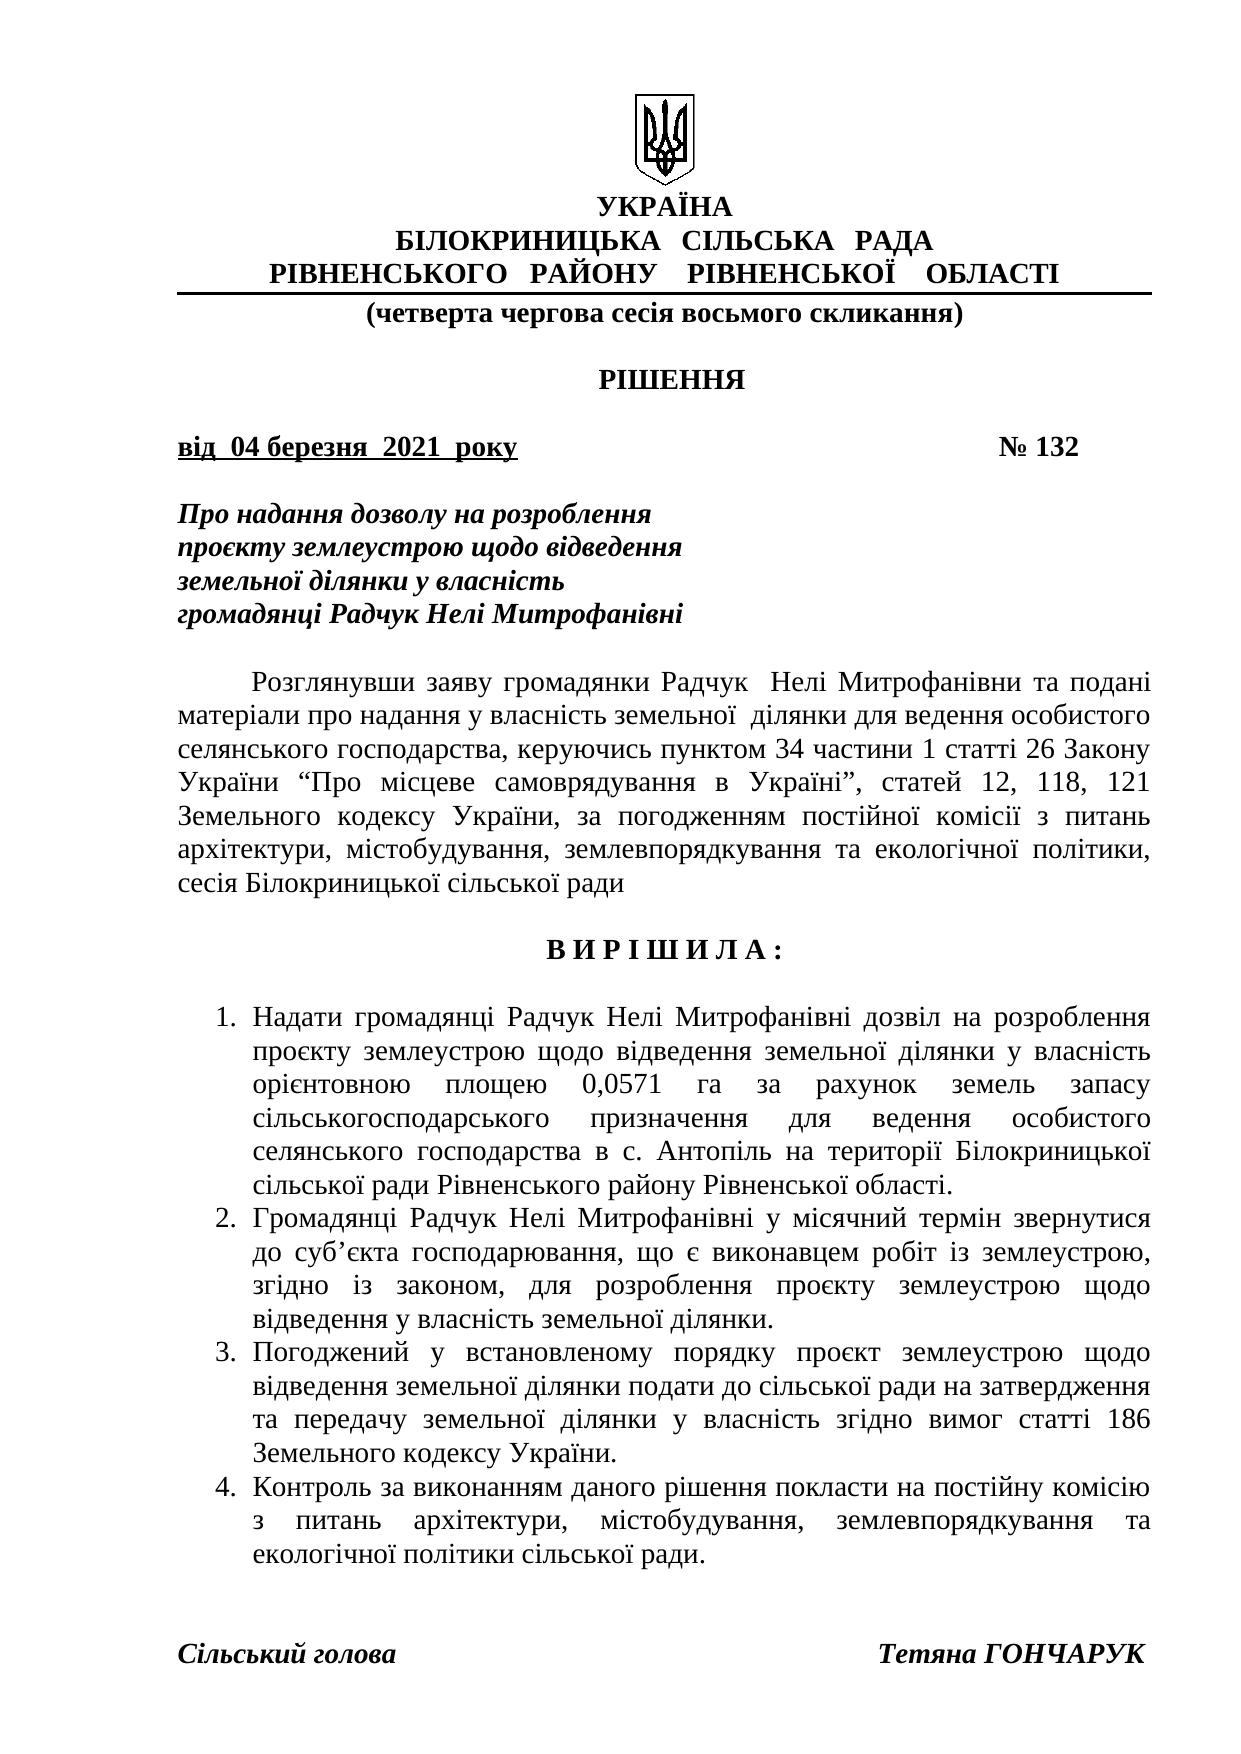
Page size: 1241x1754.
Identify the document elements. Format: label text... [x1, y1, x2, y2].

text УКРАЇНА [177, 189, 1152, 223]
text (четверта чергова сесія восьмого скликання) [177, 295, 1152, 329]
text від 04 березня 2021 року № 132 [177, 429, 1152, 463]
text громадянці Радчук Нелі Митрофанівні [177, 597, 1152, 630]
text Білокриницька сільська рада [177, 223, 1152, 256]
list Надати громадянці Радчук Нелі Митрофанівні дозвіл на розроблення проєкту землеустрою щодо відведення земельної ділянки у власність орієнтовною площею 0,0571 га за рахунок земель запасу сільськогосподарського призначення для ведення особистого селянського господарства в с. Антопіль на території Білокриницької сільської ради Рівненського району Рівненської області. [215, 999, 1152, 1200]
text Розглянувши заяву громадянки Радчук Нелі Митрофанівни та подані матеріали про надання у власність земельної ділянки для ведення особистого селянського господарства, керуючись пунктом 34 частини 1 статті 26 Закону України “Про місцеве самоврядування в Україні”, статей 12, 118, 121 Земельного кодексу України, за погодженням постійної комісії з питань архітектури, містобудування, землевпорядкування та екологічної політики, сесія Білокриницької сільської ради [177, 664, 1152, 898]
text проєкту землеустрою щодо відведення [177, 529, 1152, 563]
list Громадянці Радчук Нелі Митрофанівні у місячний термін звернутися до суб’єкта господарювання, що є виконавцем робіт із землеустрою, згідно із законом, для розроблення проєкту землеустрою щодо відведення у власність земельної ділянки. [215, 1200, 1152, 1334]
list Погоджений у встановленому порядку проєкт землеустрою щодо відведення земельної ділянки подати до сільської ради на затвердження та передачу земельної ділянки у власність згідно вимог статті 186 Земельного кодексу України. [215, 1334, 1152, 1469]
text Сільський голова Тетяна ГОНЧАРУК [177, 1636, 1152, 1670]
text Рівненського району Рівненської області [177, 256, 1152, 292]
text РІШЕННЯ [177, 362, 1152, 396]
list Контроль за виконанням даного рішення покласти на постійну комісію з питань архітектури, містобудування, землевпорядкування та екологічної політики сільської ради. [215, 1469, 1152, 1569]
text Про надання дозволу на розроблення [177, 496, 1152, 529]
text земельної ділянки у власність [177, 563, 1152, 597]
text В И Р І Ш И Л А : [177, 932, 1152, 966]
